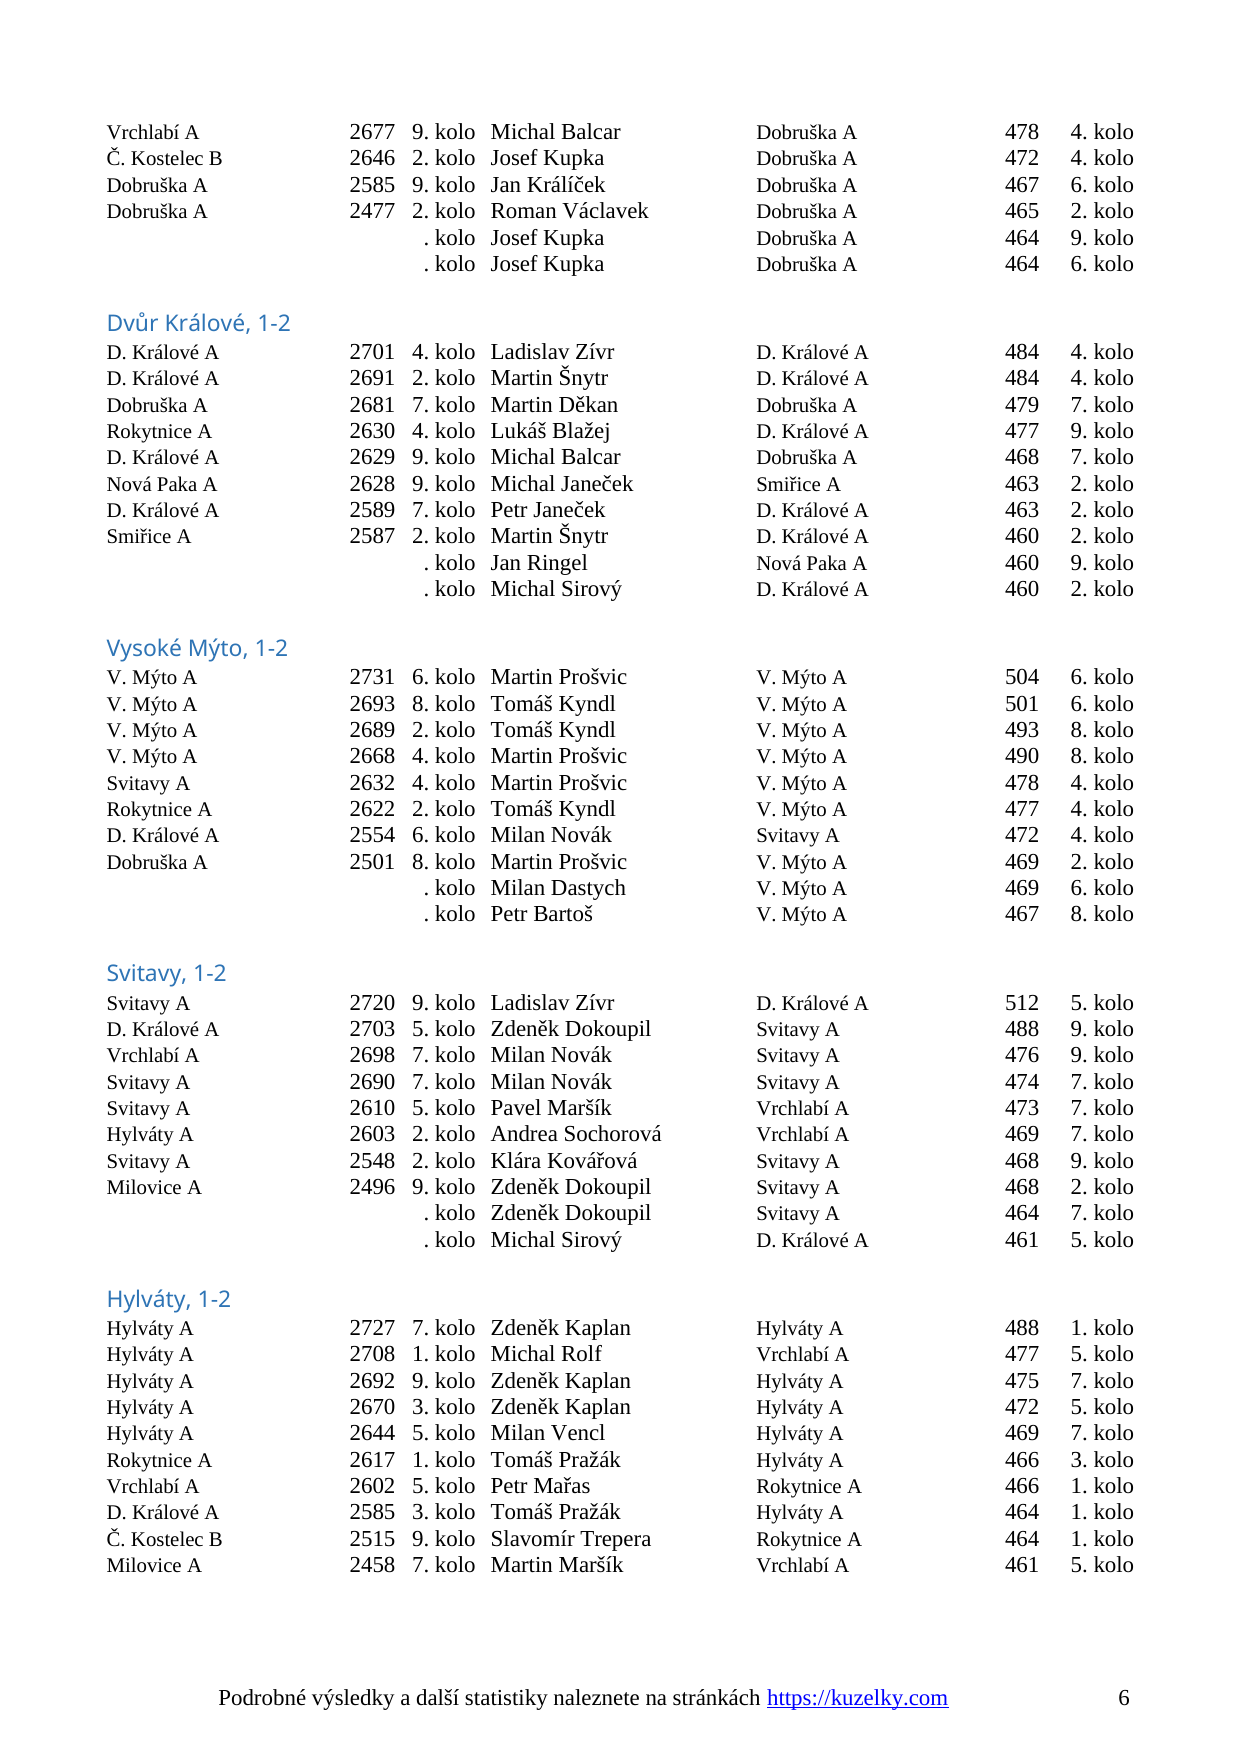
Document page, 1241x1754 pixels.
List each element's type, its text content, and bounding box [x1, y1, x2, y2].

text Rokytnice A 2617 1. kolo Tomáš Pražák Hylváty A 466 3. kolo [106, 1446, 1134, 1472]
text Dobruška A 2681 7. kolo Martin Děkan Dobruška A 479 7. kolo [106, 391, 1134, 417]
text . kolo Zdeněk Dokoupil Svitavy A 464 7. kolo [106, 1199, 1134, 1226]
text Hylváty A 2692 9. kolo Zdeněk Kaplan Hylváty A 475 7. kolo [106, 1367, 1134, 1393]
text Č. Kostelec B 2646 2. kolo Josef Kupka Dobruška A 472 4. kolo [106, 144, 1134, 171]
text D. Králové A 2701 4. kolo Ladislav Zívr D. Králové A 484 4. kolo [106, 338, 1134, 364]
text Vrchlabí A 2677 9. kolo Michal Balcar Dobruška A 478 4. kolo [106, 118, 1134, 144]
text V. Mýto A 2731 6. kolo Martin Prošvic V. Mýto A 504 6. kolo [106, 663, 1134, 690]
text V. Mýto A 2689 2. kolo Tomáš Kyndl V. Mýto A 493 8. kolo [106, 716, 1134, 742]
text Nová Paka A 2628 9. kolo Michal Janeček Smiřice A 463 2. kolo [106, 470, 1134, 496]
text Vrchlabí A 2602 5. kolo Petr Mařas Rokytnice A 466 1. kolo [106, 1472, 1134, 1498]
text V. Mýto A 2668 4. kolo Martin Prošvic V. Mýto A 490 8. kolo [106, 742, 1134, 769]
text . kolo Josef Kupka Dobruška A 464 6. kolo [106, 250, 1134, 276]
text Svitavy A 2548 2. kolo Klára Kovářová Svitavy A 468 9. kolo [106, 1147, 1134, 1173]
subtitle Vysoké Mýto, 1-2 [106, 632, 1134, 663]
text Svitavy A 2690 7. kolo Milan Novák Svitavy A 474 7. kolo [106, 1068, 1134, 1094]
text D. Králové A 2691 2. kolo Martin Šnytr D. Králové A 484 4. kolo [106, 364, 1134, 391]
text Milovice A 2496 9. kolo Zdeněk Dokoupil Svitavy A 468 2. kolo [106, 1173, 1134, 1199]
text . kolo Michal Sirový D. Králové A 460 2. kolo [106, 575, 1134, 602]
text . kolo Milan Dastych V. Mýto A 469 6. kolo [106, 874, 1134, 901]
text . kolo Jan Ringel Nová Paka A 460 9. kolo [106, 549, 1134, 575]
text D. Králové A 2589 7. kolo Petr Janeček D. Králové A 463 2. kolo [106, 496, 1134, 522]
text V. Mýto A 2693 8. kolo Tomáš Kyndl V. Mýto A 501 6. kolo [106, 690, 1134, 716]
text . kolo Michal Sirový D. Králové A 461 5. kolo [106, 1226, 1134, 1252]
text Hylváty A 2603 2. kolo Andrea Sochorová Vrchlabí A 469 7. kolo [106, 1120, 1134, 1147]
text Svitavy A 2610 5. kolo Pavel Maršík Vrchlabí A 473 7. kolo [106, 1094, 1134, 1120]
text . kolo Josef Kupka Dobruška A 464 9. kolo [106, 223, 1134, 250]
subtitle Svitavy, 1-2 [106, 957, 1134, 989]
text Smiřice A 2587 2. kolo Martin Šnytr D. Králové A 460 2. kolo [106, 522, 1134, 549]
text . kolo Petr Bartoš V. Mýto A 467 8. kolo [106, 901, 1134, 927]
text Dobruška A 2501 8. kolo Martin Prošvic V. Mýto A 469 2. kolo [106, 848, 1134, 874]
text Milovice A 2458 7. kolo Martin Maršík Vrchlabí A 461 5. kolo [106, 1551, 1134, 1577]
text Dobruška A 2477 2. kolo Roman Václavek Dobruška A 465 2. kolo [106, 197, 1134, 223]
subtitle Hylváty, 1-2 [106, 1283, 1134, 1314]
text Rokytnice A 2630 4. kolo Lukáš Blažej D. Králové A 477 9. kolo [106, 417, 1134, 443]
text Dobruška A 2585 9. kolo Jan Králíček Dobruška A 467 6. kolo [106, 171, 1134, 197]
text Č. Kostelec B 2515 9. kolo Slavomír Trepera Rokytnice A 464 1. kolo [106, 1525, 1134, 1551]
text D. Králové A 2585 3. kolo Tomáš Pražák Hylváty A 464 1. kolo [106, 1498, 1134, 1525]
text D. Králové A 2703 5. kolo Zdeněk Dokoupil Svitavy A 488 9. kolo [106, 1015, 1134, 1041]
text D. Králové A 2629 9. kolo Michal Balcar Dobruška A 468 7. kolo [106, 443, 1134, 470]
text Svitavy A 2720 9. kolo Ladislav Zívr D. Králové A 512 5. kolo [106, 989, 1134, 1015]
text D. Králové A 2554 6. kolo Milan Novák Svitavy A 472 4. kolo [106, 821, 1134, 848]
subtitle Dvůr Králové, 1-2 [106, 307, 1134, 338]
text Vrchlabí A 2698 7. kolo Milan Novák Svitavy A 476 9. kolo [106, 1041, 1134, 1068]
text Rokytnice A 2622 2. kolo Tomáš Kyndl V. Mýto A 477 4. kolo [106, 795, 1134, 821]
text Hylváty A 2727 7. kolo Zdeněk Kaplan Hylváty A 488 1. kolo [106, 1314, 1134, 1340]
text Hylváty A 2670 3. kolo Zdeněk Kaplan Hylváty A 472 5. kolo [106, 1393, 1134, 1419]
text Hylváty A 2644 5. kolo Milan Vencl Hylváty A 469 7. kolo [106, 1419, 1134, 1446]
text Hylváty A 2708 1. kolo Michal Rolf Vrchlabí A 477 5. kolo [106, 1340, 1134, 1367]
text Svitavy A 2632 4. kolo Martin Prošvic V. Mýto A 478 4. kolo [106, 769, 1134, 795]
